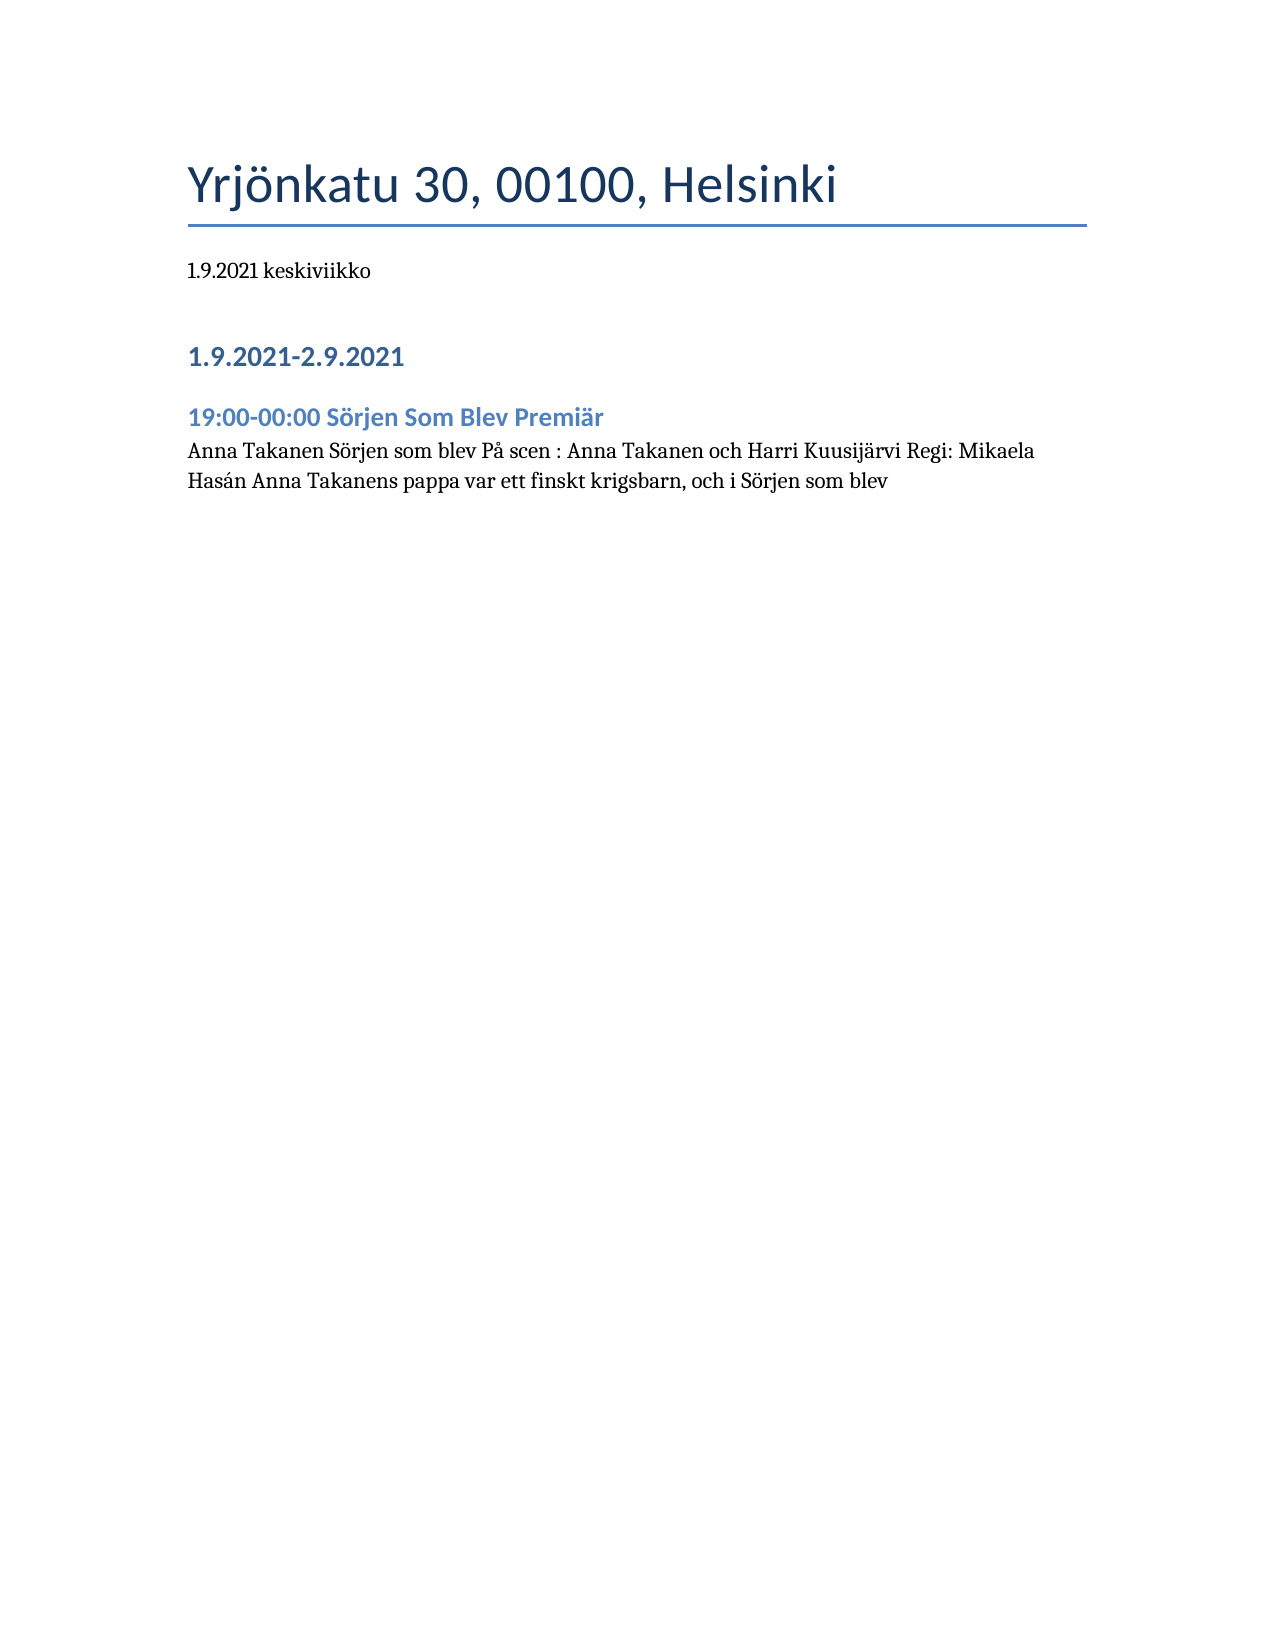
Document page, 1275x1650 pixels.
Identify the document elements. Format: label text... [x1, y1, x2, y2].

subtitle 19:00-00:00 Sörjen Som Blev Premiär [187, 400, 1087, 433]
text Anna Takanen Sörjen som blev På scen : Anna Takanen och Harri Kuusijärvi Regi: Mikaela Hasán Anna Takanens pappa var ett finskt krigsbarn, och i Sörjen som blev [187, 438, 1087, 494]
text 1.9.2021 keskiviikko [187, 258, 1087, 284]
title Yrjönkatu 30, 00100, Helsinki [187, 150, 1087, 227]
subtitle 1.9.2021-2.9.2021 [187, 338, 1087, 374]
